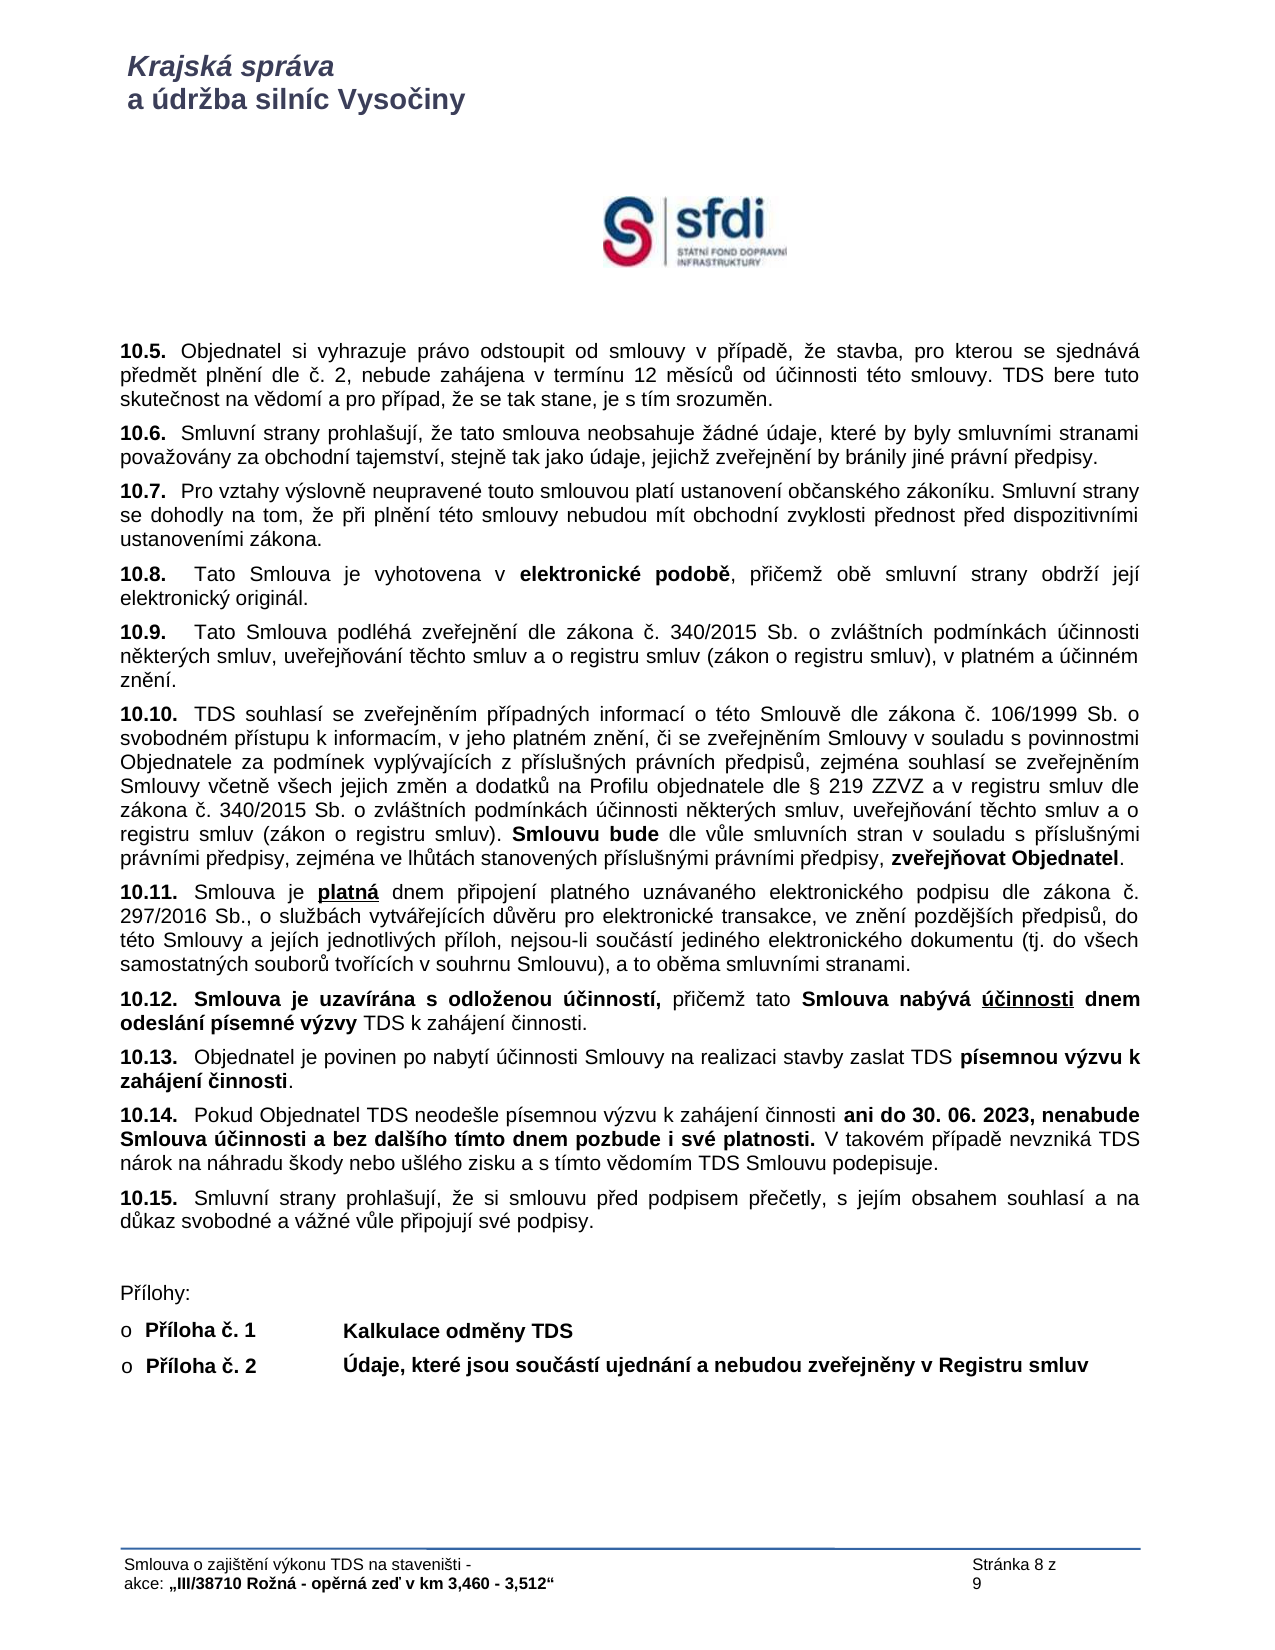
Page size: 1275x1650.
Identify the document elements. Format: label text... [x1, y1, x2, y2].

list Smlouva je uzavírána s odloženou účinností, přičemž tato Smlouva nabývá účinnosti dnem odeslání písemné výzvy TDS k zahájení činnosti. [120, 986, 1141, 1034]
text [120, 1353, 1141, 1377]
list Smluvní strany prohlašují, že si smlouvu před podpisem přečetly, s jejím obsahem souhlasí a na důkaz svobodné a vážné vůle připojují své podpisy. [120, 1185, 1141, 1233]
list Smluvní strany prohlašují, že tato smlouva neobsahuje žádné údaje, které by byly smluvními stranami považovány za obchodní tajemství, stejně tak jako údaje, jejichž zveřejnění by bránily jiné právní předpisy. [120, 421, 1141, 469]
text Kalkulace odměny TDS [120, 1319, 1141, 1343]
list TDS souhlasí se zveřejněním případných informací o této Smlouvě dle zákona č. 106/1999 Sb. o svobodném přístupu k informacím, v jeho platném znění, či se zveřejněním Smlouvy v souladu s povinnostmi Objednatele za podmínek vyplývajících z příslušných právních předpisů, zejména souhlasí se zveřejněním Smlouvy včetně všech jejich změn a dodatků na Profilu objednatele dle § 219 ZZVZ a v registru smluv dle zákona č. 340/2015 Sb. o zvláštních podmínkách účinnosti některých smluv, uveřejňování těchto smluv a o registru smluv (zákon o registru smluv). Smlouvu bude dle vůle smluvních stran v souladu s příslušnými právními předpisy, zejména ve lhůtách stanovených příslušnými právními předpisy, zveřejňovat Objednatel. [120, 702, 1141, 870]
list Smlouva je platná dnem připojení platného uznávaného elektronického podpisu dle zákona č. 297/2016 Sb., o službách vytvářejících důvěru pro elektronické transakce, ve znění pozdějších předpisů, do této Smlouvy a jejích jednotlivých příloh, nejsou-li součástí jediného elektronického dokumentu (tj. do všech samostatných souborů tvořících v souhrnu Smlouvu), a to oběma smluvními stranami. [120, 880, 1141, 976]
list Tato Smlouva je vyhotovena v elektronické podobě, přičemž obě smluvní strany obdrží její elektronický originál. [120, 561, 1141, 609]
list Tato Smlouva podléhá zveřejnění dle zákona č. 340/2015 Sb. o zvláštních podmínkách účinnosti některých smluv, uveřejňování těchto smluv a o registru smluv (zákon o registru smluv), v platném a účinném znění. [120, 620, 1141, 692]
list Pro vztahy výslovně neupravené touto smlouvou platí ustanovení občanského zákoníku. Smluvní strany se dohodly na tom, že při plnění této smlouvy nebudou mít obchodní zvyklosti přednost před dispozitivními ustanoveními zákona. [120, 479, 1141, 551]
list Objednatel si vyhrazuje právo odstoupit od smlouvy v případě, že stavba, pro kterou se sjednává předmět plnění dle č. 2, nebude zahájena v termínu 12 měsíců od účinnosti této smlouvy. TDS bere tuto skutečnost na vědomí a pro případ, že se tak stane, je s tím srozuměn. [120, 338, 1141, 410]
list Objednatel je povinen po nabytí účinnosti Smlouvy na realizaci stavby zaslat TDS písemnou výzvu k zahájení činnosti. [120, 1045, 1141, 1093]
list Pokud Objednatel TDS neodešle písemnou výzvu k zahájení činnosti ani do 30. 06. 2023, nenabude Smlouva účinnosti a bez dalšího tímto dnem pozbude i své platnosti. V takovém případě nevzniká TDS nárok na náhradu škody nebo ušlého zisku a s tímto vědomím TDS Smlouvu podepisuje. [120, 1103, 1141, 1175]
picture [603, 196, 787, 268]
